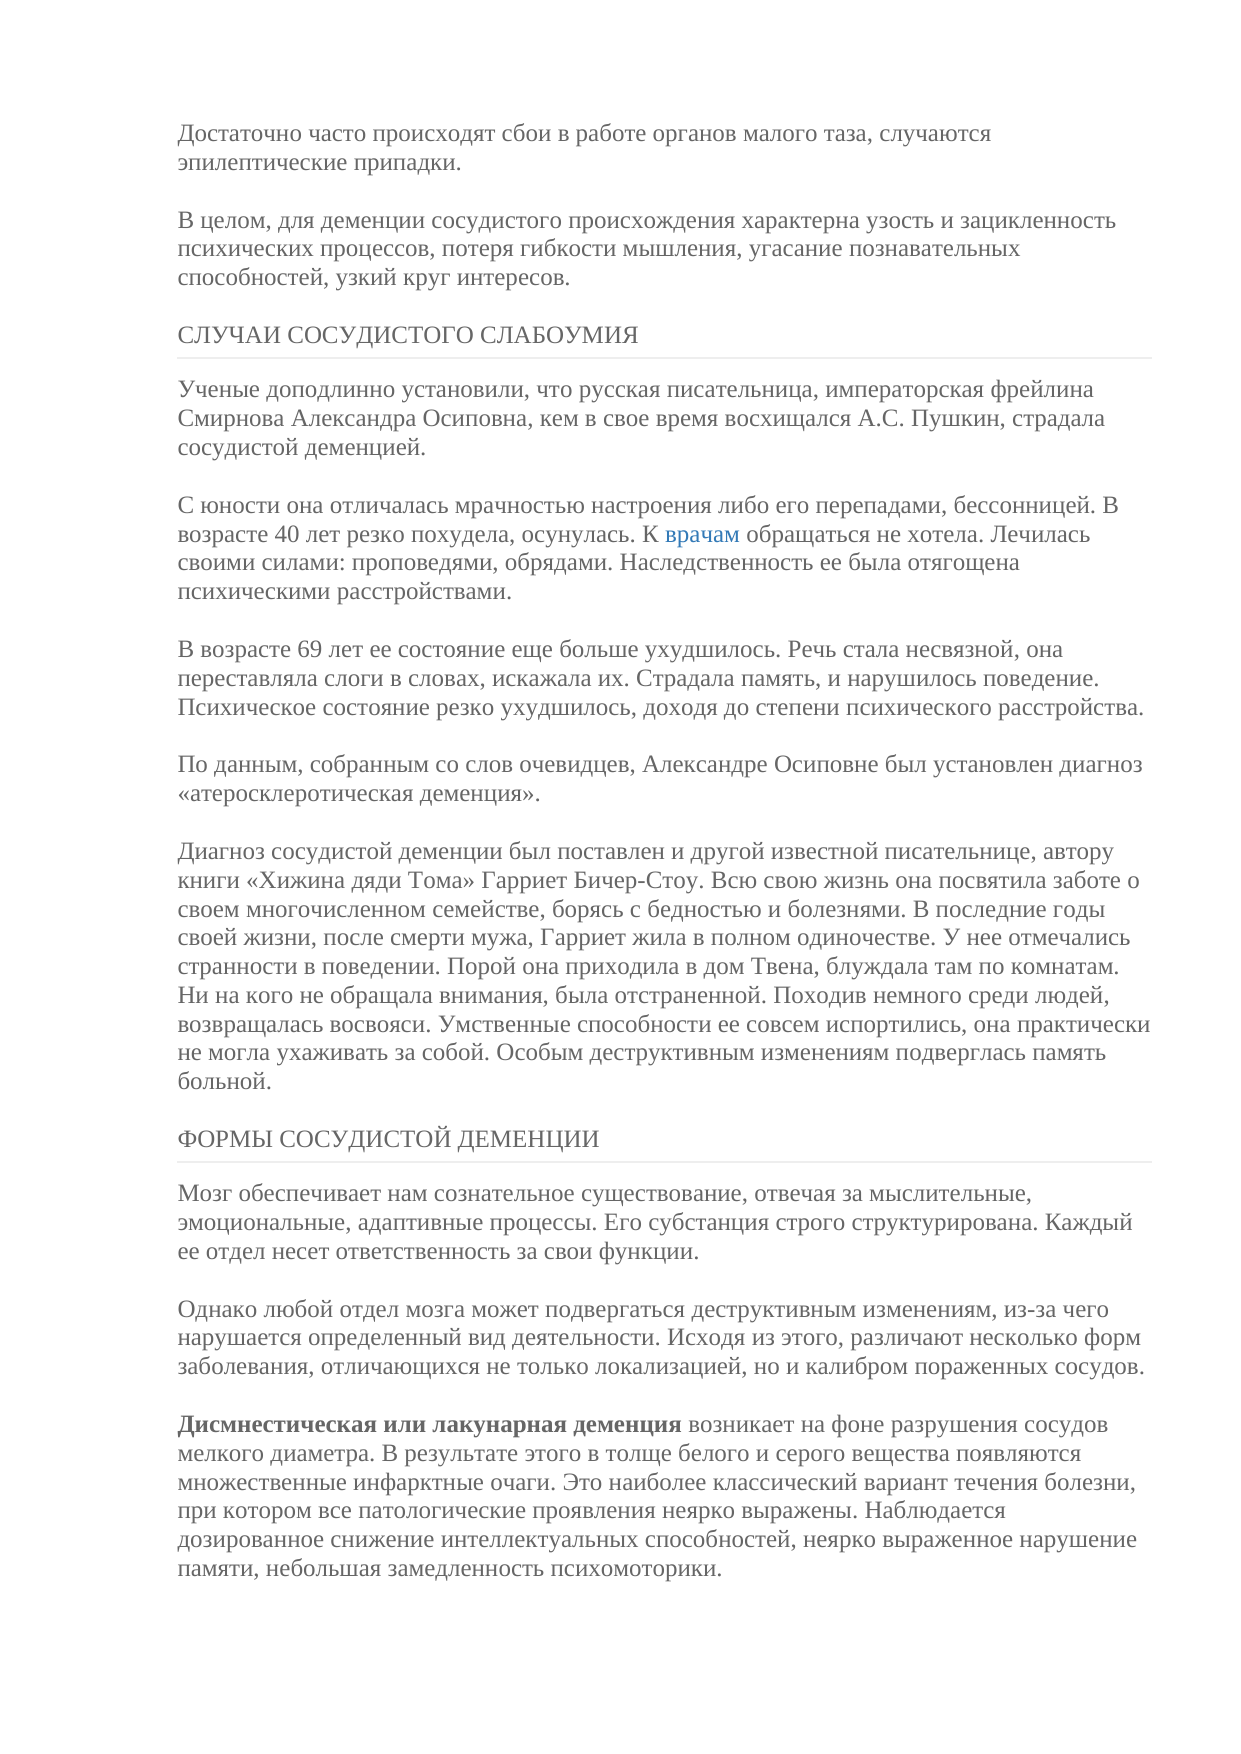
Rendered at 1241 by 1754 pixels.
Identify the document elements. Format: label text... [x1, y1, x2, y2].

text Мозг обеспечивает нам сознательное существование, отвечая за мыслительные, эмоциональные, адаптивные процессы. Его субстанция строго структурирована. Каждый ее отдел несет ответственность за свои функции. [177, 1178, 1152, 1264]
text Ученые доподлинно установили, что русская писательница, императорская фрейлина Смирнова Александра Осиповна, кем в свое время восхищался А.С. Пушкин, страдала сосудистой деменцией. [177, 374, 1152, 461]
text Диагноз сосудистой деменции был поставлен и другой известной писательнице, автору книги «Хижина дяди Тома» Гарриет Бичер-Стоу. Всю свою жизнь она посвятила заботе о своем многочисленном семействе, борясь с бедностью и болезнями. В последние годы своей жизни, после смерти мужа, Гарриет жила в полном одиночестве. У нее отмечались странности в поведении. Порой она приходила в дом Твена, блуждала там по комнатам. Ни на кого не обращала внимания, была отстраненной. Походив немного среди людей, возвращалась восвояси. Умственные способности ее совсем испортились, она практически не могла ухаживать за собой. Особым деструктивным изменениям подверглась память больной. [177, 836, 1152, 1095]
text В целом, для деменции сосудистого происхождения характерна узость и зацикленность психических процессов, потеря гибкости мышления, угасание познавательных способностей, узкий круг интересов. [177, 205, 1152, 291]
text ФОРМЫ СОСУДИСТОЙ ДЕМЕНЦИИ [177, 1124, 1152, 1161]
text СЛУЧАИ СОСУДИСТОГО СЛАБОУМИЯ [177, 320, 1152, 357]
text В возрасте 69 лет ее состояние еще больше ухудшилось. Речь стала несвязной, она переставляла слоги в словах, искажала их. Страдала память, и нарушилось поведение. Психическое состояние резко ухудшилось, доходя до степени психического расстройства. [177, 634, 1152, 720]
text С юности она отличалась мрачностью настроения либо его перепадами, бессонницей. В возрасте 40 лет резко похудела, осунулась. К врачам обращаться не хотела. Лечилась своими силами: проповедями, обрядами. Наследственность ее была отягощена психическими расстройствами. [177, 490, 1152, 605]
text Дисмнестическая или лакунарная деменция возникает на фоне разрушения сосудов мелкого диаметра. В результате этого в толще белого и серого вещества появляются множественные инфарктные очаги. Это наиболее классический вариант течения болезни, при котором все патологические проявления неярко выражены. Наблюдается дозированное снижение интеллектуальных способностей, неярко выраженное нарушение памяти, небольшая замедленность психомоторики. [177, 1409, 1152, 1582]
text По данным, собранным со слов очевидцев, Александре Осиповне был установлен диагноз «атеросклеротическая деменция». [177, 749, 1152, 807]
text Однако любой отдел мозга может подвергаться деструктивным изменениям, из-за чего нарушается определенный вид деятельности. Исходя из этого, различают несколько форм заболевания, отличающихся не только локализацией, но и калибром пораженных сосудов. [177, 1294, 1152, 1380]
text Достаточно часто происходят сбои в работе органов малого таза, случаются эпилептические припадки. [177, 118, 1152, 176]
